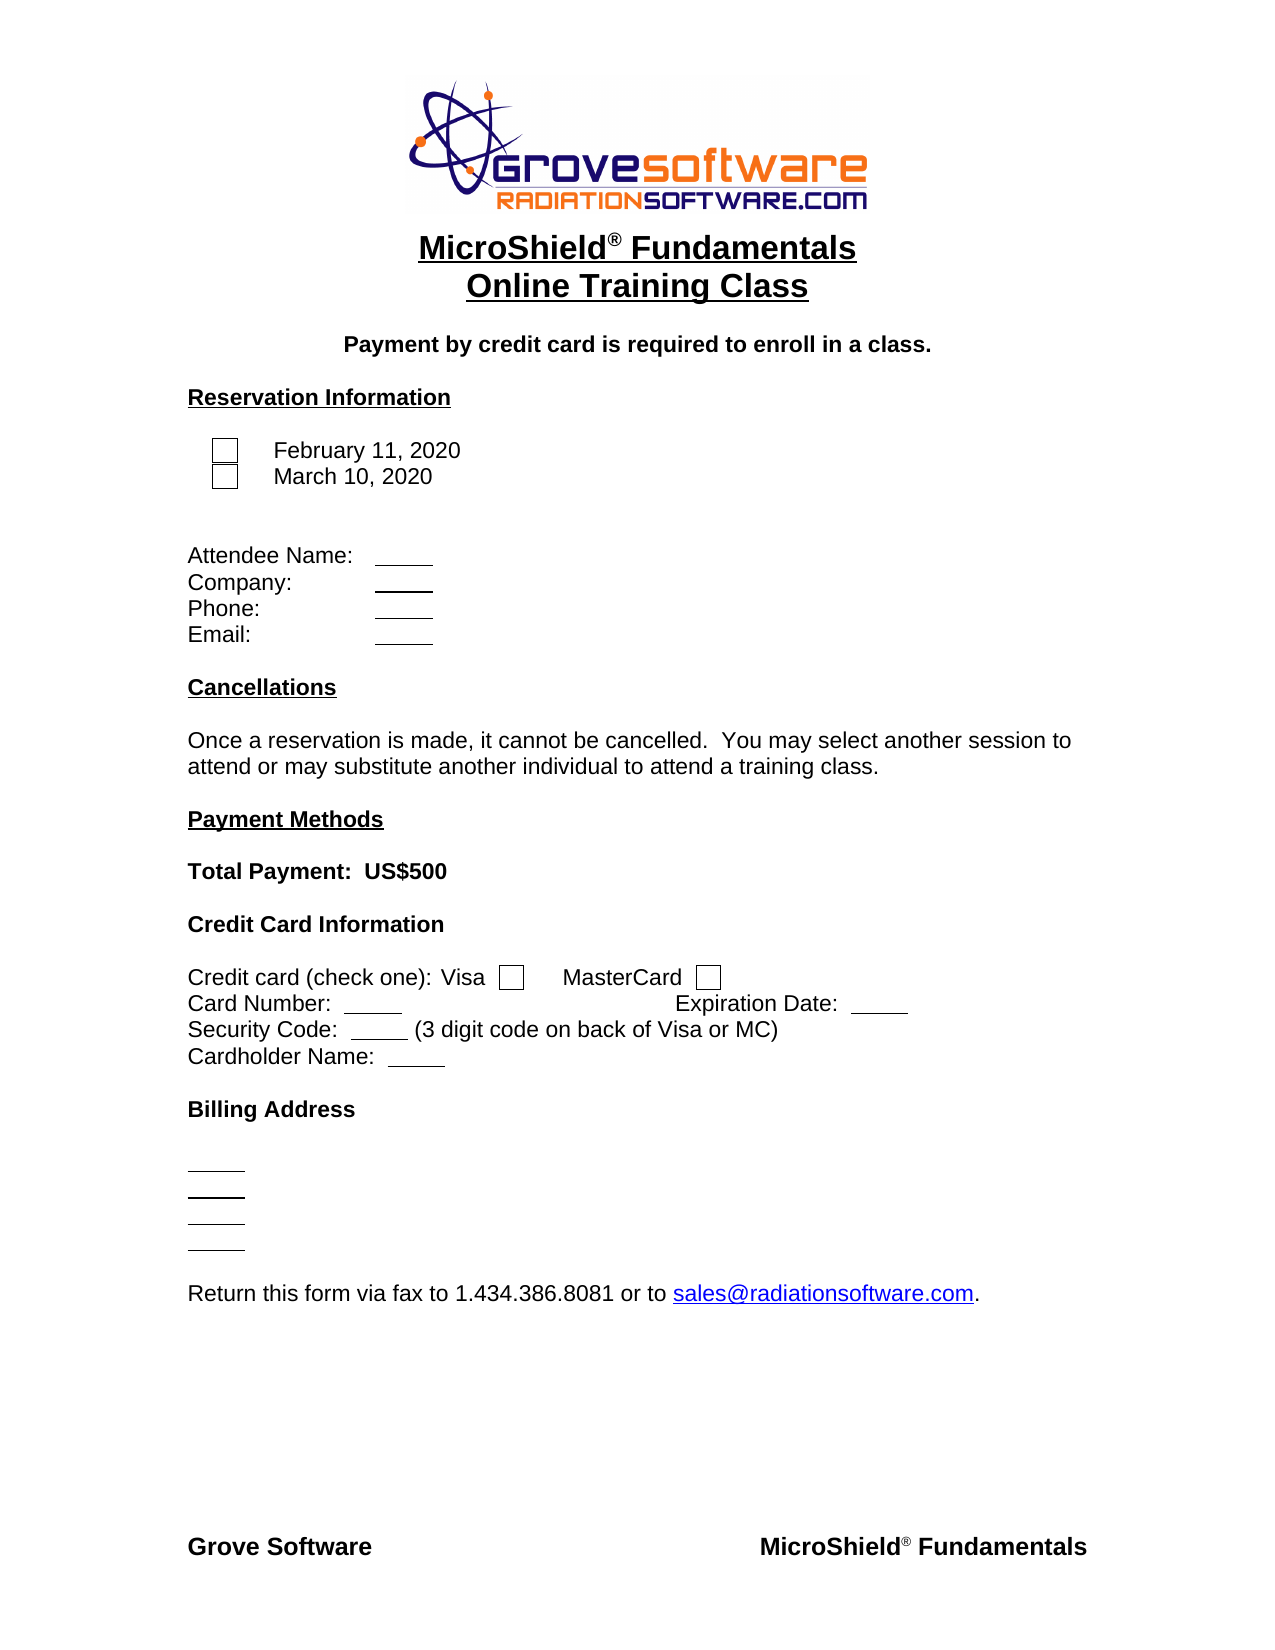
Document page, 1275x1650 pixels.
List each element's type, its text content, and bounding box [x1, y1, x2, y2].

text Payment by credit card is required to enroll in a class. [187, 331, 1087, 358]
picture [405, 75, 871, 214]
text Card Number: Expiration Date: [187, 990, 1087, 1016]
text Online Training Class [187, 266, 1087, 305]
text Return this form via fax to 1.434.386.8081 or to sales@radiationsoftware.com. [187, 1280, 1087, 1306]
table_header [187, 437, 262, 463]
text Cardholder Name: [187, 1043, 1087, 1069]
text Billing Address [187, 1096, 1087, 1122]
text Email: [187, 621, 1087, 647]
text Payment Methods [187, 806, 1087, 832]
text Cancellations [187, 674, 1087, 700]
text Credit Card Information [187, 911, 1087, 937]
text Security Code: (3 digit code on back of Visa or MC) [187, 1016, 1087, 1043]
table_cell [187, 463, 262, 489]
table_header February 11, 2020 [262, 437, 506, 463]
text Once a reservation is made, it cannot be cancelled. You may select another session to attend or may substitute another individual to attend a training class. [187, 727, 1087, 779]
text Phone: [187, 595, 1087, 621]
table_cell March 10, 2020 [262, 463, 506, 489]
text Total Payment: US$500 [187, 858, 1087, 885]
text Reservation Information [187, 384, 1087, 410]
text Company: [187, 568, 1087, 595]
text Credit card (check one): Visa MasterCard [187, 964, 1087, 990]
text MicroShield® Fundamentals [187, 228, 1087, 266]
text Attendee Name: [187, 542, 1087, 568]
